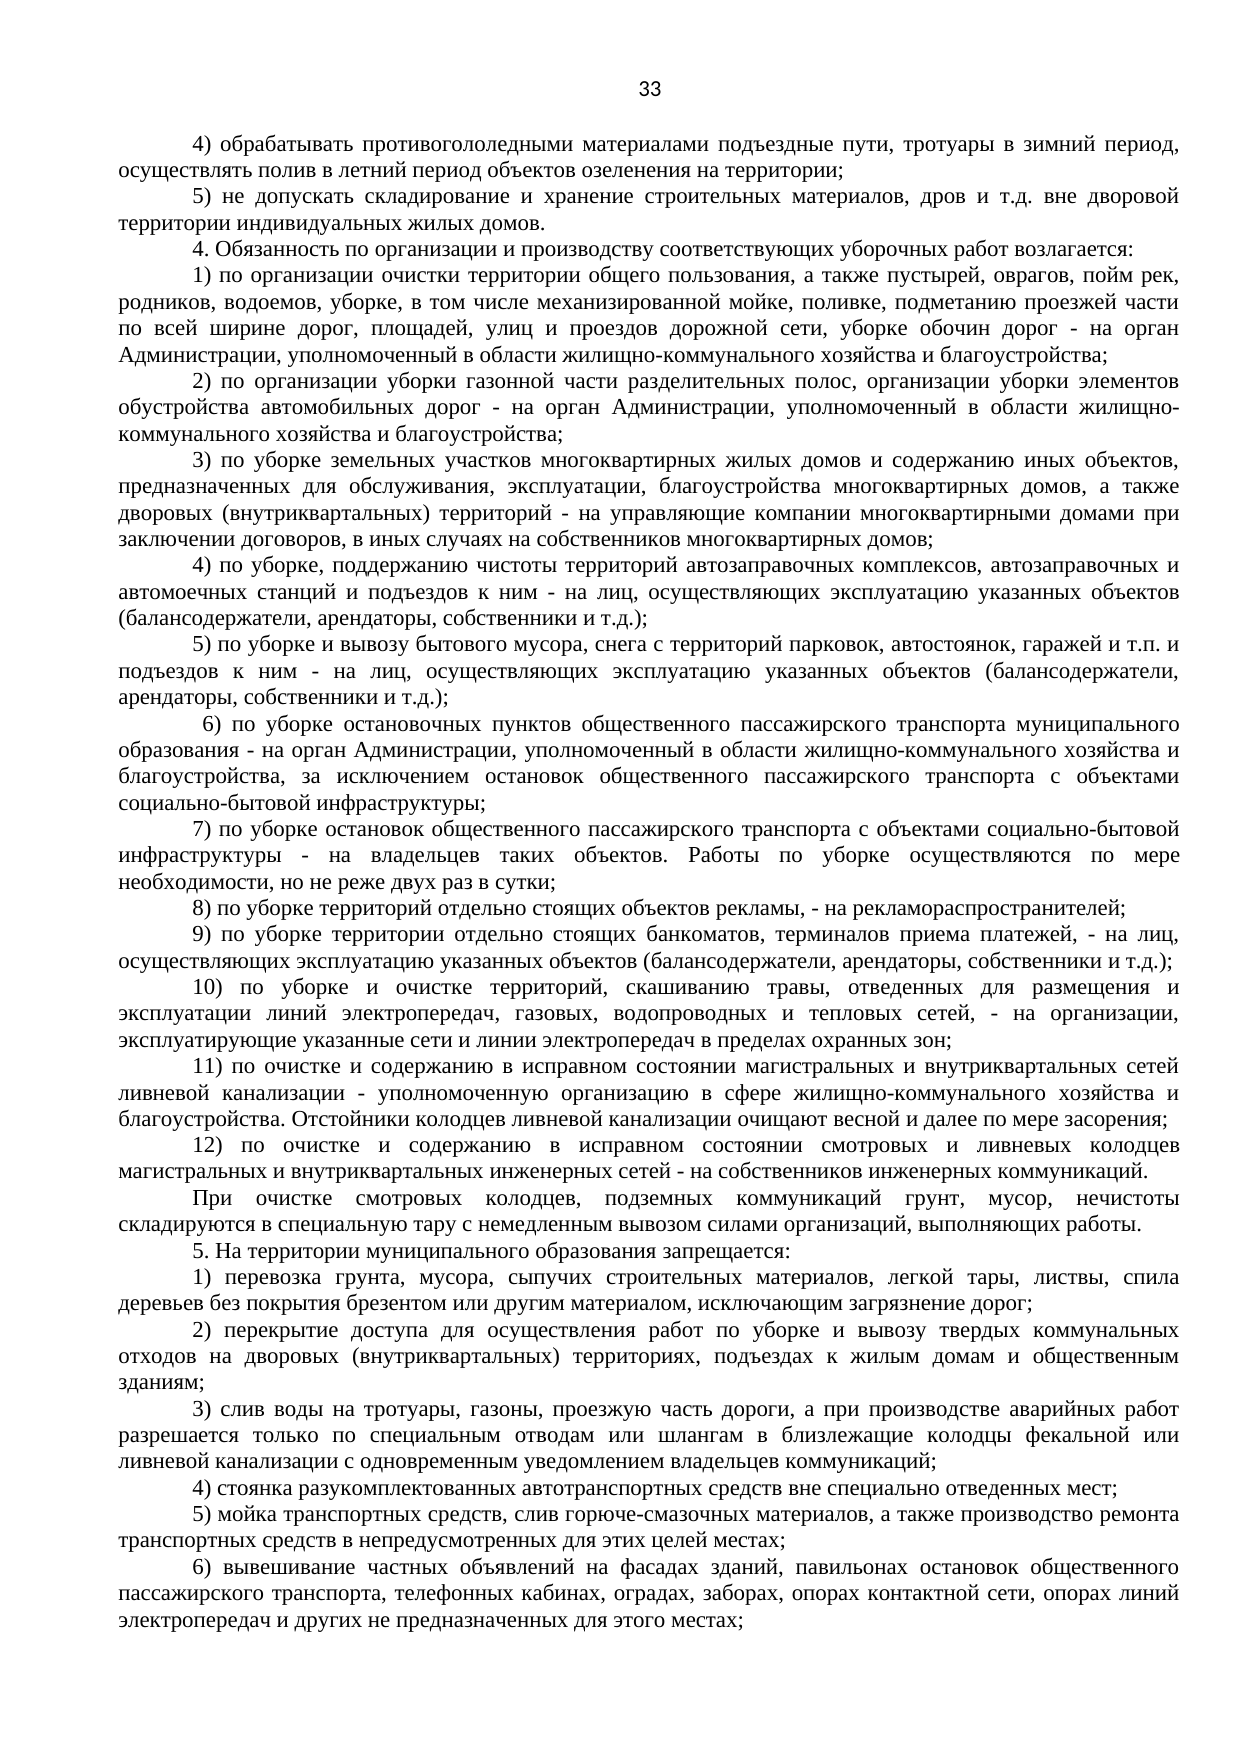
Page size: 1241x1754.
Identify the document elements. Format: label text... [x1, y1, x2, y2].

text 10) по уборке и очистке территорий, скашиванию травы, отведенных для размещения и эксплуатации линий электропередач, газовых, водопроводных и тепловых сетей, - на организации, эксплуатирующие указанные сети и линии электропередач в пределах охранных зон; [118, 973, 1181, 1052]
text При очистке смотровых колодцев, подземных коммуникаций грунт, мусор, нечистоты складируются в специальную тару с немедленным вывозом силами организаций, выполняющих работы. [118, 1184, 1181, 1237]
text 4. Обязанность по организации и производству соответствующих уборочных работ возлагается: [118, 235, 1181, 262]
text 4) обрабатывать противогололедными материалами подъездные пути, тротуары в зимний период, осуществлять полив в летний период объектов озеленения на территории; [118, 130, 1181, 182]
text 4) стоянка разукомплектованных автотранспортных средств вне специально отведенных мест; [118, 1474, 1181, 1500]
text 5) по уборке и вывозу бытового мусора, снега с территорий парковок, автостоянок, гаражей и т.п. и подъездов к ним - на лиц, осуществляющих эксплуатацию указанных объектов (балансодержатели, арендаторы, собственники и т.д.); [118, 631, 1181, 709]
text 7) по уборке остановок общественного пассажирского транспорта с объектами социально-бытовой инфраструктуры - на владельцев таких объектов. Работы по уборке осуществляются по мере необходимости, но не реже двух раз в сутки; [118, 815, 1181, 894]
text 6) вывешивание частных объявлений на фасадах зданий, павильонах остановок общественного пассажирского транспорта, телефонных кабинах, оградах, заборах, опорах контактной сети, опорах линий электропередач и других не предназначенных для этого местах; [118, 1553, 1181, 1632]
text 4) по уборке, поддержанию чистоты территорий автозаправочных комплексов, автозаправочных и автомоечных станций и подъездов к ним - на лиц, осуществляющих эксплуатацию указанных объектов (балансодержатели, арендаторы, собственники и т.д.); [118, 551, 1181, 631]
text 5) не допускать складирование и хранение строительных материалов, дров и т.д. вне дворовой территории индивидуальных жилых домов. [118, 182, 1181, 235]
text 12) по очистке и содержанию в исправном состоянии смотровых и ливневых колодцев магистральных и внутриквартальных инженерных сетей - на собственников инженерных коммуникаций. [118, 1131, 1181, 1184]
text 1) перевозка грунта, мусора, сыпучих строительных материалов, легкой тары, листвы, спила деревьев без покрытия брезентом или другим материалом, исключающим загрязнение дорог; [118, 1263, 1181, 1316]
text 9) по уборке территории отдельно стоящих банкоматов, терминалов приема платежей, - на лиц, осуществляющих эксплуатацию указанных объектов (балансодержатели, арендаторы, собственники и т.д.); [118, 920, 1181, 973]
text 6) по уборке остановочных пунктов общественного пассажирского транспорта муниципального образования - на орган Администрации, уполномоченный в области жилищно-коммунального хозяйства и благоустройства, за исключением остановок общественного пассажирского транспорта с объектами социально-бытовой инфраструктуры; [118, 709, 1181, 815]
text 2) перекрытие доступа для осуществления работ по уборке и вывозу твердых коммунальных отходов на дворовых (внутриквартальных) территориях, подъездах к жилым домам и общественным зданиям; [118, 1316, 1181, 1395]
text 8) по уборке территорий отдельно стоящих объектов рекламы, - на рекламораспространителей; [118, 894, 1181, 920]
text 2) по организации уборки газонной части разделительных полос, организации уборки элементов обустройства автомобильных дорог - на орган Администрации, уполномоченный в области жилищно-коммунального хозяйства и благоустройства; [118, 367, 1181, 446]
text 1) по организации очистки территории общего пользования, а также пустырей, оврагов, пойм рек, родников, водоемов, уборке, в том числе механизированной мойке, поливке, подметанию проезжей части по всей ширине дорог, площадей, улиц и проездов дорожной сети, уборке обочин дорог - на орган Администрации, уполномоченный в области жилищно-коммунального хозяйства и благоустройства; [118, 262, 1181, 367]
text 3) по уборке земельных участков многоквартирных жилых домов и содержанию иных объектов, предназначенных для обслуживания, эксплуатации, благоустройства многоквартирных домов, а также дворовых (внутриквартальных) территорий - на управляющие компании многоквартирными домами при заключении договоров, в иных случаях на собственников многоквартирных домов; [118, 446, 1181, 551]
text 5) мойка транспортных средств, слив горюче-смазочных материалов, а также производство ремонта транспортных средств в непредусмотренных для этих целей местах; [118, 1500, 1181, 1553]
text 11) по очистке и содержанию в исправном состоянии магистральных и внутриквартальных сетей ливневой канализации - уполномоченную организацию в сфере жилищно-коммунального хозяйства и благоустройства. Отстойники колодцев ливневой канализации очищают весной и далее по мере засорения; [118, 1052, 1181, 1131]
text 3) слив воды на тротуары, газоны, проезжую часть дороги, а при производстве аварийных работ разрешается только по специальным отводам или шлангам в близлежащие колодцы фекальной или ливневой канализации с одновременным уведомлением владельцев коммуникаций; [118, 1395, 1181, 1474]
text 5. На территории муниципального образования запрещается: [118, 1237, 1181, 1263]
